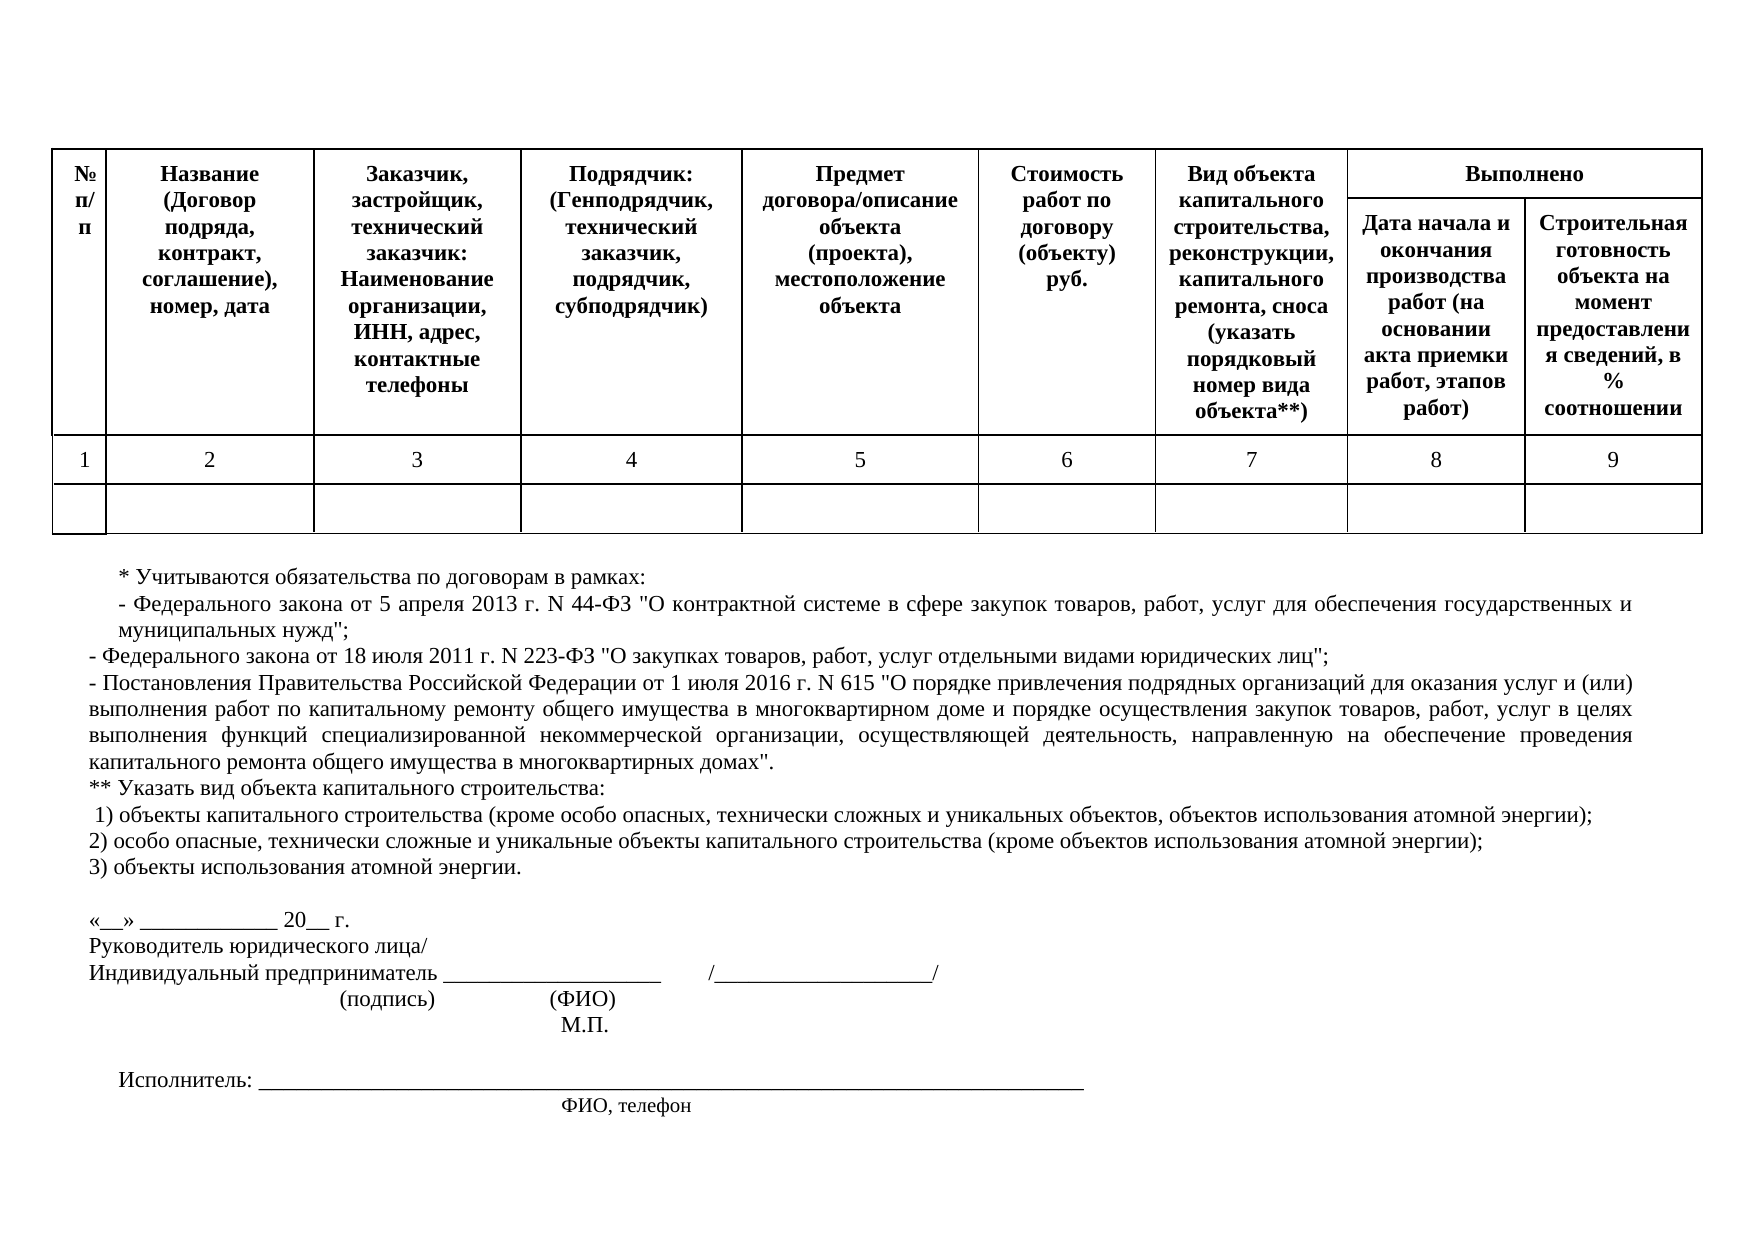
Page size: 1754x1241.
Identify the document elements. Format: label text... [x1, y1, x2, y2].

text (подпись) (ФИО) [88, 985, 1636, 1011]
text - Постановления Правительства Российской Федерации от 1 июля 2016 г. N 615 "О порядке привлечения подрядных организаций для оказания услуг и (или) выполнения работ по капитальному ремонту общего имущества в многоквартирном доме и порядке осуществления закупок товаров, работ, услуг в целях выполнения функций специализированной некоммерческой организации, осуществляющей деятельность, направленную на обеспечение проведения капитального ремонта общего имущества в многоквартирных домах". [88, 669, 1636, 774]
text 2) особо опасные, технически сложные и уникальные объекты капитального строительства (кроме объектов использования атомной энергии); [88, 827, 1636, 853]
table_cell [53, 484, 105, 533]
table_cell Дата начала и окончания производства работ (на основании акта приемки работ, этапов работ) [1348, 199, 1524, 434]
text М.П. [118, 1011, 1636, 1038]
table_cell [521, 485, 742, 533]
text 3) объекты использования атомной энергии. [88, 853, 1636, 880]
table_header Вид объекта капитального строительства, реконструкции, капитального ремонта, сноса (указать порядковый номер вида объекта**) [1156, 150, 1347, 434]
table_cell [314, 485, 521, 533]
text «__» ____________ 20__ г. [88, 906, 1636, 932]
table_cell [1525, 485, 1701, 533]
text - Федерального закона от 18 июля 2011 г. N 223-ФЗ "О закупках товаров, работ, услуг отдельными видами юридических лиц"; [88, 642, 1636, 669]
text ФИО, телефон [118, 1093, 1636, 1117]
text Руководитель юридического лица/ [88, 932, 1636, 959]
text Исполнитель: __________________________________________________________________ [118, 1064, 1636, 1093]
table_cell [1348, 485, 1524, 533]
table_header Стоимость работ по договору (объекту) руб. [979, 150, 1155, 434]
text Индивидуальный предприниматель ___________________ /___________________/ [88, 959, 1636, 985]
table_cell 9 [1526, 436, 1701, 483]
table_cell 8 [1348, 436, 1524, 483]
text ** Указать вид объекта капитального строительства: [88, 774, 1636, 801]
text - Федерального закона от 5 апреля 2013 г. N 44-ФЗ "О контрактной системе в сфере закупок товаров, работ, услуг для обеспечения государственных и муниципальных нужд"; [118, 590, 1636, 642]
table_header Название (Договор подряда, контракт, соглашение), номер, дата [107, 150, 313, 434]
table_cell 7 [1156, 436, 1347, 483]
table_cell [1155, 485, 1347, 533]
table_header Подрядчик: (Генподрядчик, технический заказчик, подрядчик, субподрядчик) [522, 150, 741, 434]
table_cell 4 [522, 436, 741, 483]
table_header № п/п [53, 150, 105, 434]
table_cell Строительная готовность объекта на момент предоставления сведений, в % соотношении [1526, 199, 1701, 434]
table_header Заказчик, застройщик, технический заказчик: Наименование организации, ИНН, адрес, контактные телефоны [315, 150, 520, 434]
table_cell [742, 485, 978, 533]
table_header Предмет договора/описание объекта (проекта), местоположение объекта [743, 150, 978, 434]
table_cell 6 [979, 436, 1155, 483]
table_cell [978, 485, 1155, 533]
table_cell 5 [743, 436, 978, 483]
table_cell [107, 485, 314, 533]
table_cell 3 [315, 436, 520, 483]
table_header Выполнено [1348, 150, 1701, 197]
text * Учитываются обязательства по договорам в рамках: [118, 563, 1636, 590]
text 1) объекты капитального строительства (кроме особо опасных, технически сложных и уникальных объектов, объектов использования атомной энергии); [88, 801, 1636, 827]
table_cell 1 [53, 435, 105, 483]
table_cell 2 [107, 436, 313, 483]
